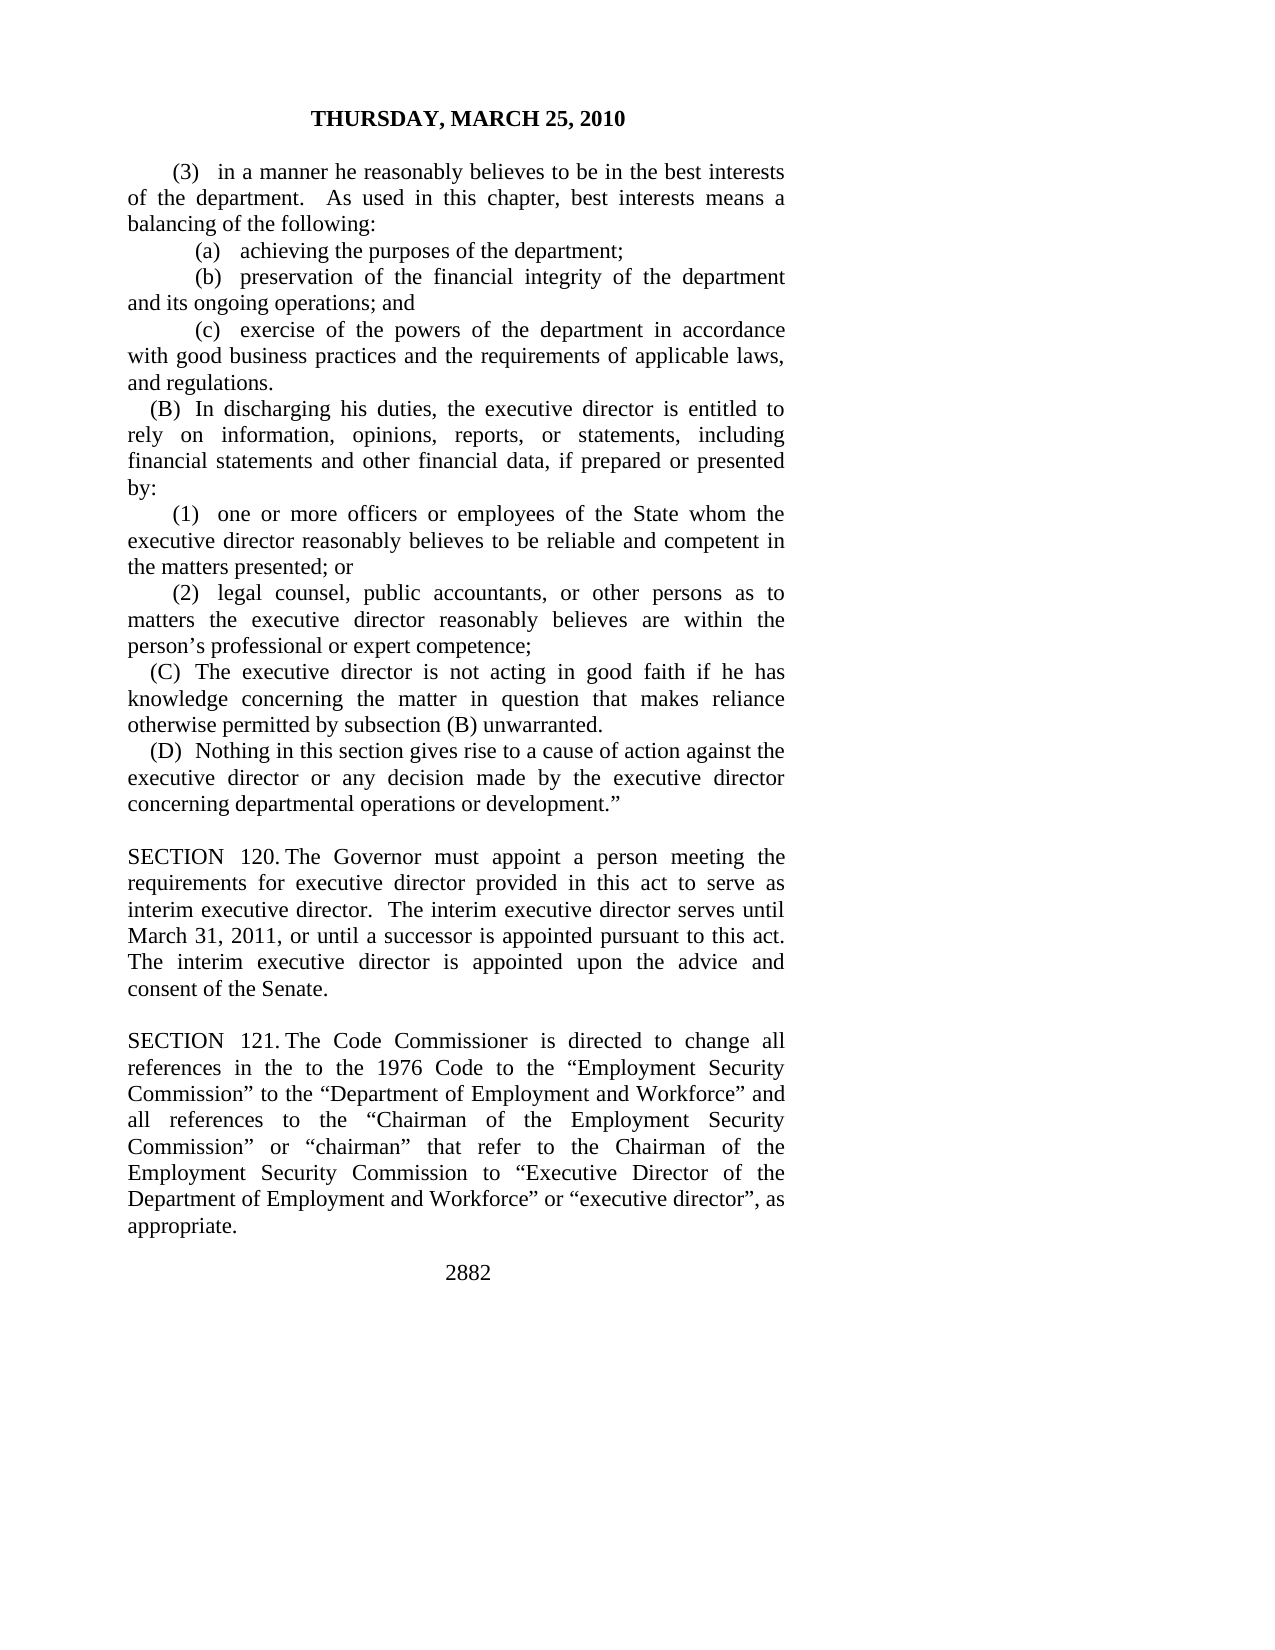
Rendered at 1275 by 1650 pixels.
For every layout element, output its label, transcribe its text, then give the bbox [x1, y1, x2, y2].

text SECTION 121. The Code Commissioner is directed to change all references in the to the 1976 Code to the “Employment Security Commission” to the “Department of Employment and Workforce” and all references to the “Chairman of the Employment Security Commission” or “chairman” that refer to the Chairman of the Employment Security Commission to “Executive Director of the Department of Employment and Workforce” or “executive director”, as appropriate. [127, 1027, 786, 1238]
text (3) in a manner he reasonably believes to be in the best interests of the department. As used in this chapter, best interests means a balancing of the following: [127, 158, 786, 237]
text (c) exercise of the powers of the department in accordance with good business practices and the requirements of applicable laws, and regulations. [127, 316, 786, 395]
text (1) one or more officers or employees of the State whom the executive director reasonably believes to be reliable and competent in the matters presented; or [127, 500, 786, 579]
text (a) achieving the purposes of the department; [127, 237, 786, 263]
text (C) The executive director is not acting in good faith if he has knowledge concerning the matter in question that makes reliance otherwise permitted by subsection (B) unwarranted. [127, 658, 786, 737]
text (2) legal counsel, public accountants, or other persons as to matters the executive director reasonably believes are within the person’s professional or expert competence; [127, 579, 786, 658]
text (B) In discharging his duties, the executive director is entitled to rely on information, opinions, reports, or statements, including financial statements and other financial data, if prepared or presented by: [127, 395, 786, 500]
text SECTION 120. The Governor must appoint a person meeting the requirements for executive director provided in this act to serve as interim executive director. The interim executive director serves until March 31, 2011, or until a successor is appointed pursuant to this act. The interim executive director is appointed upon the advice and consent of the Senate. [127, 843, 786, 1001]
text (b) preservation of the financial integrity of the department and its ongoing operations; and [127, 263, 786, 316]
text (D) Nothing in this section gives rise to a cause of action against the executive director or any decision made by the executive director concerning departmental operations or development.” [127, 737, 786, 817]
